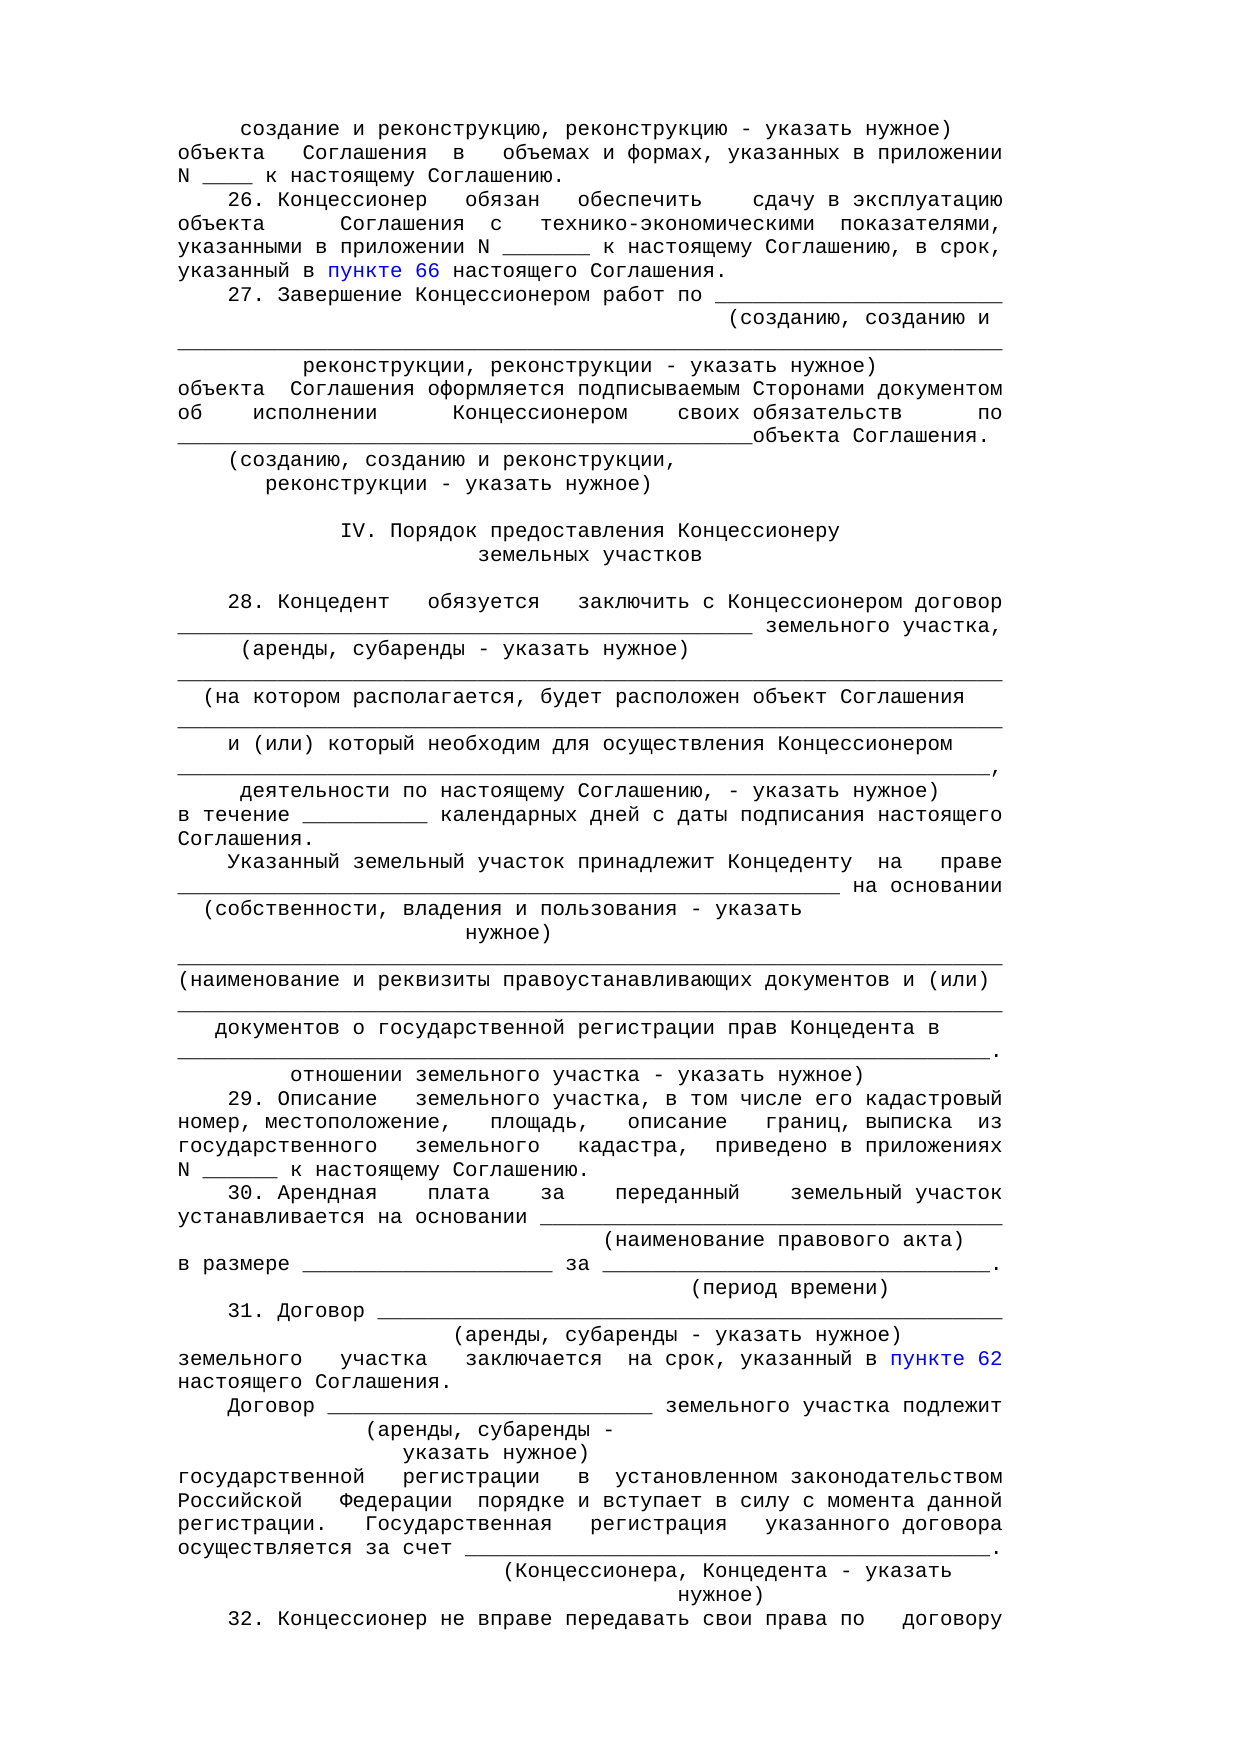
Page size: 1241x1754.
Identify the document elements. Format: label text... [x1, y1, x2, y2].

text об исполнении Концессионером своих обязательств по [177, 402, 1152, 426]
text устанавливается на основании _____________________________________ [177, 1206, 1152, 1229]
text документов о государственной регистрации прав Концедента в [177, 1017, 1152, 1040]
text 28. Концедент обязуется заключить с Концессионером договор [177, 591, 1152, 615]
text ______________________________________________объекта Соглашения. [177, 426, 1152, 449]
text в течение __________ календарных дней с даты подписания настоящего [177, 804, 1152, 827]
text 30. Арендная плата за переданный земельный участок [177, 1182, 1152, 1206]
text N ____ к настоящему Соглашению. [177, 165, 1152, 189]
text (созданию, созданию и [177, 307, 1152, 331]
text реконструкции, реконструкции - указать нужное) [177, 354, 1152, 378]
text регистрации. Государственная регистрация указанного договора [177, 1513, 1152, 1537]
text 26. Концессионер обязан обеспечить сдачу в эксплуатацию [177, 189, 1152, 213]
text (аренды, субаренды - указать нужное) [177, 638, 1152, 662]
text нужное) [177, 1584, 1152, 1608]
text нужное) [177, 922, 1152, 946]
text (созданию, созданию и реконструкции, [177, 449, 1152, 473]
text настоящего Соглашения. [177, 1371, 1152, 1395]
text указанными в приложении N _______ к настоящему Соглашению, в срок, [177, 236, 1152, 260]
text государственного земельного кадастра, приведено в приложениях [177, 1135, 1152, 1158]
text 29. Описание земельного участка, в том числе его кадастровый [177, 1088, 1152, 1111]
text создание и реконструкцию, реконструкцию - указать нужное) [177, 118, 1152, 142]
text 32. Концессионер не вправе передавать свои права по договору [177, 1608, 1152, 1631]
text земельных участков [177, 544, 1152, 567]
text объекта Соглашения в объемах и формах, указанных в приложении [177, 142, 1152, 165]
text Договор __________________________ земельного участка подлежит [177, 1395, 1152, 1419]
text деятельности по настоящему Соглашению, - указать нужное) [177, 780, 1152, 804]
text (собственности, владения и пользования - указать [177, 898, 1152, 922]
text указанный в пункте 66 настоящего Соглашения. [177, 260, 1152, 284]
text _________________________________________________________________, [177, 757, 1152, 780]
text осуществляется за счет __________________________________________. [177, 1537, 1152, 1561]
text __________________________________________________________________ [177, 993, 1152, 1017]
text ______________________________________________ земельного участка, [177, 615, 1152, 638]
text и (или) который необходим для осуществления Концессионером [177, 733, 1152, 757]
text __________________________________________________________________ [177, 331, 1152, 354]
text N ______ к настоящему Соглашению. [177, 1158, 1152, 1182]
text земельного участка заключается на срок, указанный в пункте 62 [177, 1348, 1152, 1371]
text (аренды, субаренды - [177, 1419, 1152, 1442]
text объекта Соглашения оформляется подписываемым Сторонами документом [177, 378, 1152, 402]
text (наименование правового акта) [177, 1229, 1152, 1253]
text Российской Федерации порядке и вступает в силу с момента данной [177, 1489, 1152, 1513]
text __________________________________________________________________ [177, 946, 1152, 969]
text IV. Порядок предоставления Концессионеру [177, 520, 1152, 544]
text (Концессионера, Концедента - указать [177, 1561, 1152, 1584]
text __________________________________________________________________ [177, 662, 1152, 686]
text (период времени) [177, 1277, 1152, 1300]
text (наименование и реквизиты правоустанавливающих документов и (или) [177, 969, 1152, 993]
text реконструкции - указать нужное) [177, 473, 1152, 496]
text _____________________________________________________ на основании [177, 875, 1152, 898]
text 27. Завершение Концессионером работ по _______________________ [177, 284, 1152, 307]
text объекта Соглашения с технико-экономическими показателями, [177, 213, 1152, 236]
text (аренды, субаренды - указать нужное) [177, 1324, 1152, 1348]
text в размере ____________________ за _______________________________. [177, 1253, 1152, 1277]
text 31. Договор __________________________________________________ [177, 1300, 1152, 1324]
text номер, местоположение, площадь, описание границ, выписка из [177, 1111, 1152, 1135]
text указать нужное) [177, 1442, 1152, 1466]
text отношении земельного участка - указать нужное) [177, 1064, 1152, 1088]
text _________________________________________________________________. [177, 1040, 1152, 1064]
text __________________________________________________________________ [177, 709, 1152, 733]
text Соглашения. [177, 827, 1152, 851]
text государственной регистрации в установленном законодательством [177, 1466, 1152, 1489]
text Указанный земельный участок принадлежит Концеденту на праве [177, 851, 1152, 875]
text (на котором располагается, будет расположен объект Соглашения [177, 686, 1152, 709]
